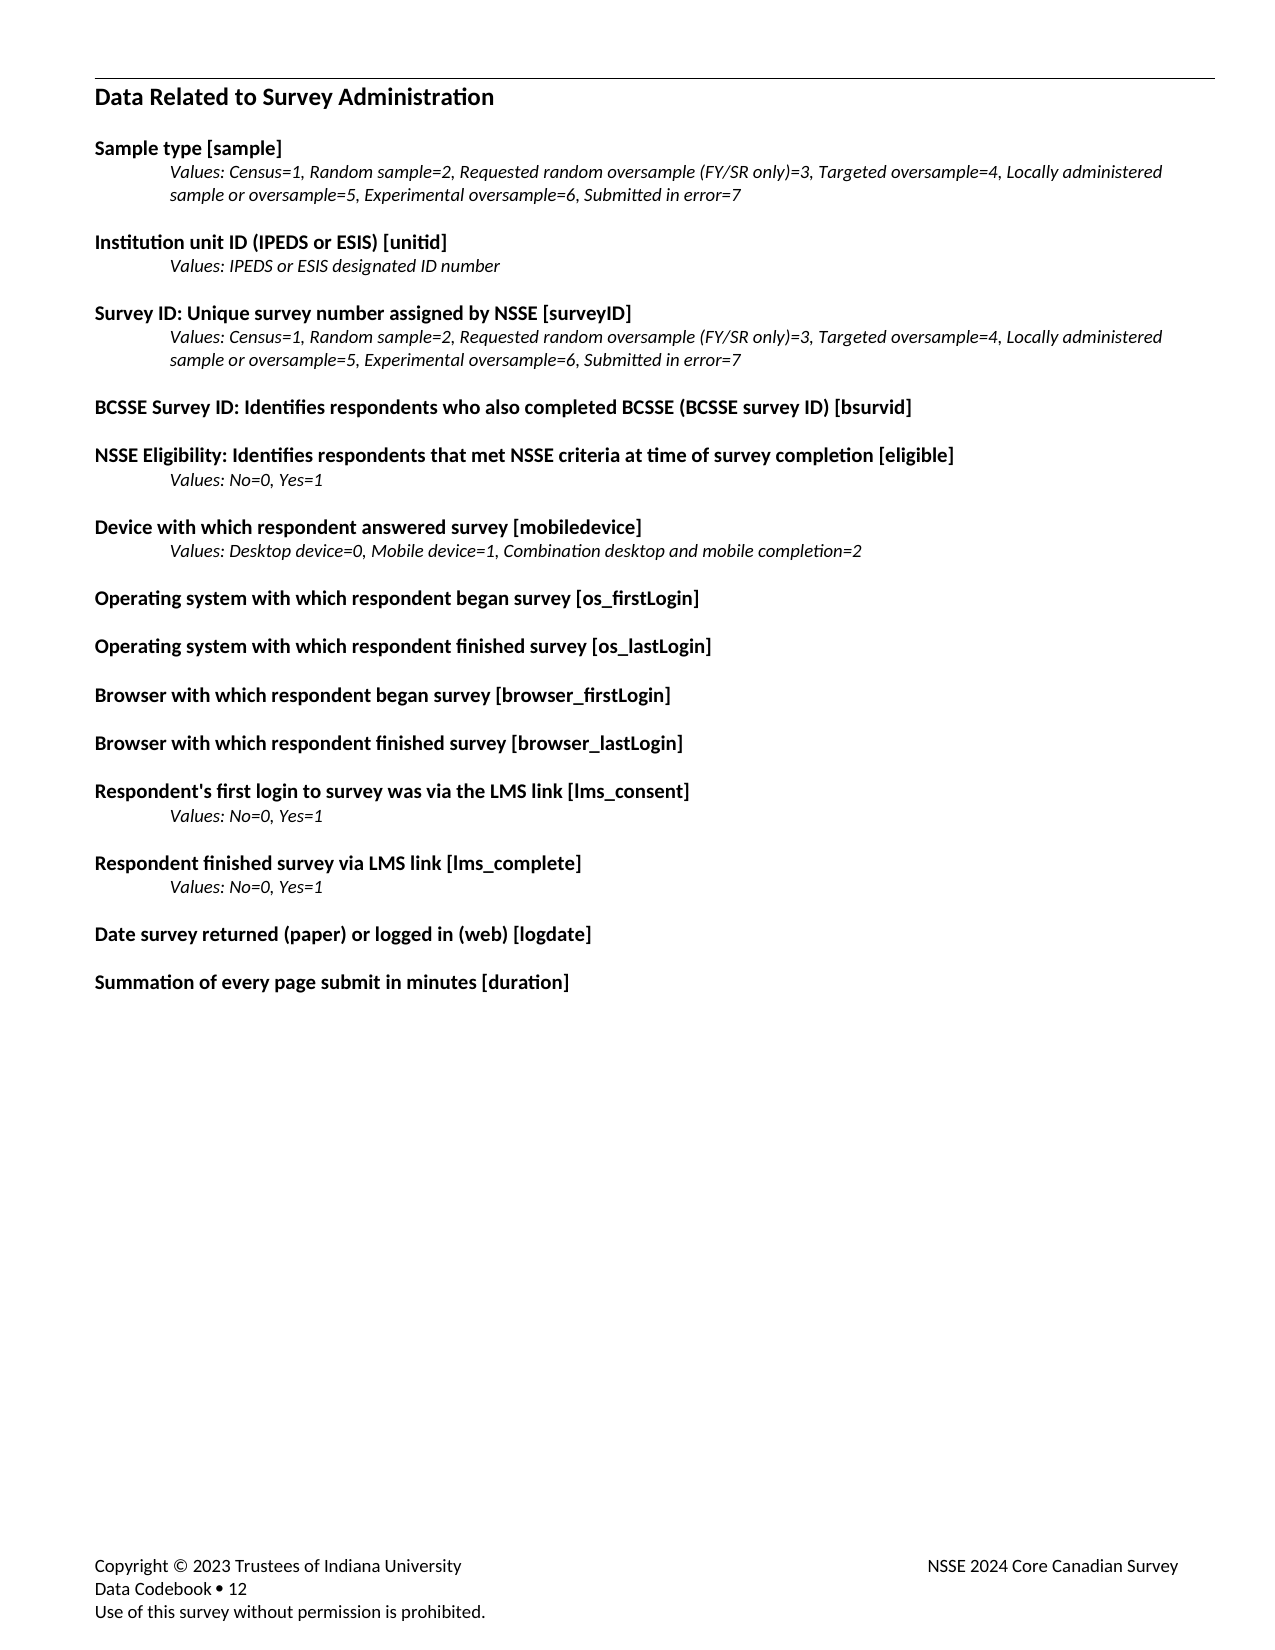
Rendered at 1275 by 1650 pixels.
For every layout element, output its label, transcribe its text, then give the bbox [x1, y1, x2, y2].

text Values: No=0, Yes=1 [169, 804, 1215, 827]
text Data Related to Survey Administration [94, 79, 1215, 112]
subtitle Operating system with which respondent began survey [os_firstLogin] [94, 585, 1215, 611]
text Values: No=0, Yes=1 [169, 468, 1215, 491]
text Values: No=0, Yes=1 [169, 875, 1215, 898]
text Values: Census=1, Random sample=2, Requested random oversample (FY/SR only)=3, Targeted oversample=4, Locally administered sample or oversample=5, Experimental oversample=6, Submitted in error=7 [169, 326, 1215, 371]
subtitle Device with which respondent answered survey [mobiledevice] [94, 514, 1215, 539]
subtitle Browser with which respondent finished survey [browser_lastLogin] [94, 730, 1215, 756]
subtitle BCSSE Survey ID: Identifies respondents who also completed BCSSE (BCSSE survey ID) [bsurvid] [94, 394, 1215, 420]
text Values: Census=1, Random sample=2, Requested random oversample (FY/SR only)=3, Targeted oversample=4, Locally administered sample or oversample=5, Experimental oversample=6, Submitted in error=7 [169, 160, 1215, 206]
text Values: IPEDS or ESIS designated ID number [169, 254, 1215, 277]
subtitle Operating system with which respondent finished survey [os_lastLogin] [94, 633, 1215, 659]
subtitle Institution unit ID (IPEDS or ESIS) [unitid] [94, 229, 1215, 254]
text Values: Desktop device=0, Mobile device=1, Combination desktop and mobile completion=2 [169, 539, 1215, 562]
subtitle Respondent's first login to survey was via the LMS link [lms_consent] [94, 778, 1215, 804]
subtitle Browser with which respondent began survey [browser_firstLogin] [94, 682, 1215, 707]
subtitle Survey ID: Unique survey number assigned by NSSE [surveyID] [94, 300, 1215, 326]
subtitle Date survey returned (paper) or logged in (web) [logdate] [94, 921, 1215, 946]
subtitle Respondent finished survey via LMS link [lms_complete] [94, 850, 1215, 875]
subtitle Sample type [sample] [94, 135, 1215, 160]
subtitle NSSE Eligibility: Identifies respondents that met NSSE criteria at time of survey completion [eligible] [94, 443, 1215, 468]
subtitle Summation of every page submit in minutes [duration] [94, 969, 1215, 995]
